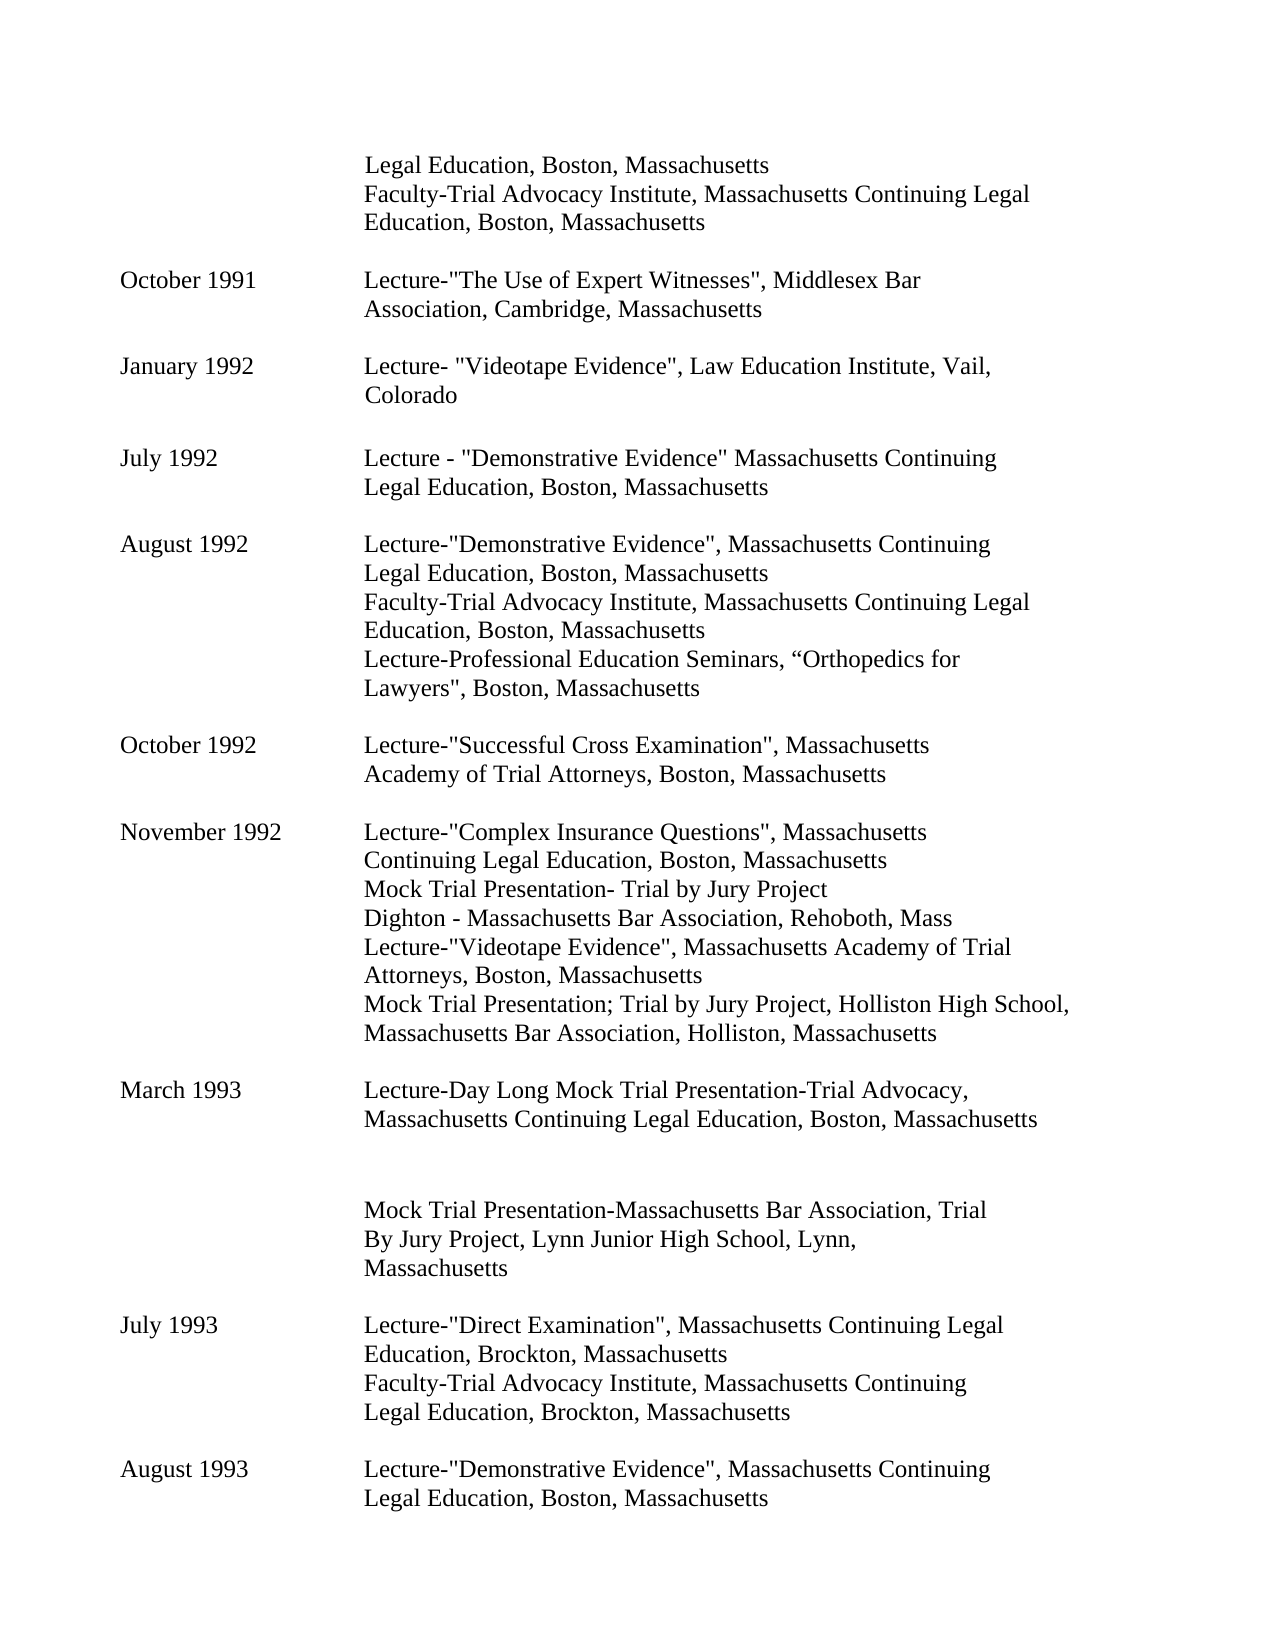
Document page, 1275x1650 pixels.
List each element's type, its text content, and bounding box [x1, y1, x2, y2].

text Dighton - Massachusetts Bar Association, Rehoboth, Mass [120, 903, 1125, 932]
text Faculty-Trial Advocacy Institute, Massachusetts Continuing Legal Education, Boston, Massachusetts [364, 179, 1125, 236]
text Legal Education, Boston, Massachusetts [120, 472, 1125, 500]
text Lecture-Professional Education Seminars, “Orthopedics for Lawyers", Boston, Massachusetts [364, 644, 1125, 702]
text July 1992 Lecture - "Demonstrative Evidence" Massachusetts Continuing [120, 443, 1125, 472]
text Legal Education, Boston, Massachusetts [120, 1483, 1125, 1512]
text Mock Trial Presentation; Trial by Jury Project, Holliston High School, Massachusetts Bar Association, Holliston, Massachusetts [364, 989, 1125, 1047]
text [364, 1368, 1125, 1397]
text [120, 150, 1125, 179]
text August 1993 Lecture-"Demonstrative Evidence", Massachusetts Continuing [120, 1454, 1125, 1483]
text Massachusetts Continuing Legal Education, Boston, Massachusetts [120, 1104, 1125, 1133]
text October 1991 Lecture-"The Use of Expert Witnesses", Middlesex Bar Association, Cambridge, Massachusetts [120, 265, 1125, 322]
text By Jury Project, Lynn Junior High School, Lynn, [120, 1224, 1125, 1253]
text January 1992 Lecture- "Videotape Evidence", Law Education Institute, Vail, Colorado [120, 351, 1125, 409]
text August 1992 Lecture-"Demonstrative Evidence", Massachusetts Continuing Legal Education, Boston, Massachusetts [120, 529, 1125, 587]
text Mock Trial Presentation-Massachusetts Bar Association, Trial [364, 1196, 1125, 1224]
text July 1993 Lecture-"Direct Examination", Massachusetts Continuing Legal Education, Brockton, Massachusetts [120, 1311, 1125, 1368]
text Mock Trial Presentation- Trial by Jury Project [364, 874, 1125, 903]
text October 1992 Lecture-"Successful Cross Examination", Massachusetts Academy of Trial Attorneys, Boston, Massachusetts [120, 730, 1125, 788]
text Faculty-Trial Advocacy Institute, Massachusetts Continuing Legal Education, Boston, Massachusetts [364, 587, 1125, 644]
text Lecture-"Videotape Evidence", Massachusetts Academy of Trial Attorneys, Boston, Massachusetts [364, 932, 1125, 989]
text Massachusetts [120, 1253, 1125, 1282]
text Legal Education, Brockton, Massachusetts [120, 1397, 1125, 1426]
text March 1993 Lecture-Day Long Mock Trial Presentation-Trial Advocacy, [120, 1075, 1125, 1104]
text November 1992 Lecture-"Complex Insurance Questions", Massachusetts Continuing Legal Education, Boston, Massachusetts [120, 817, 1125, 874]
